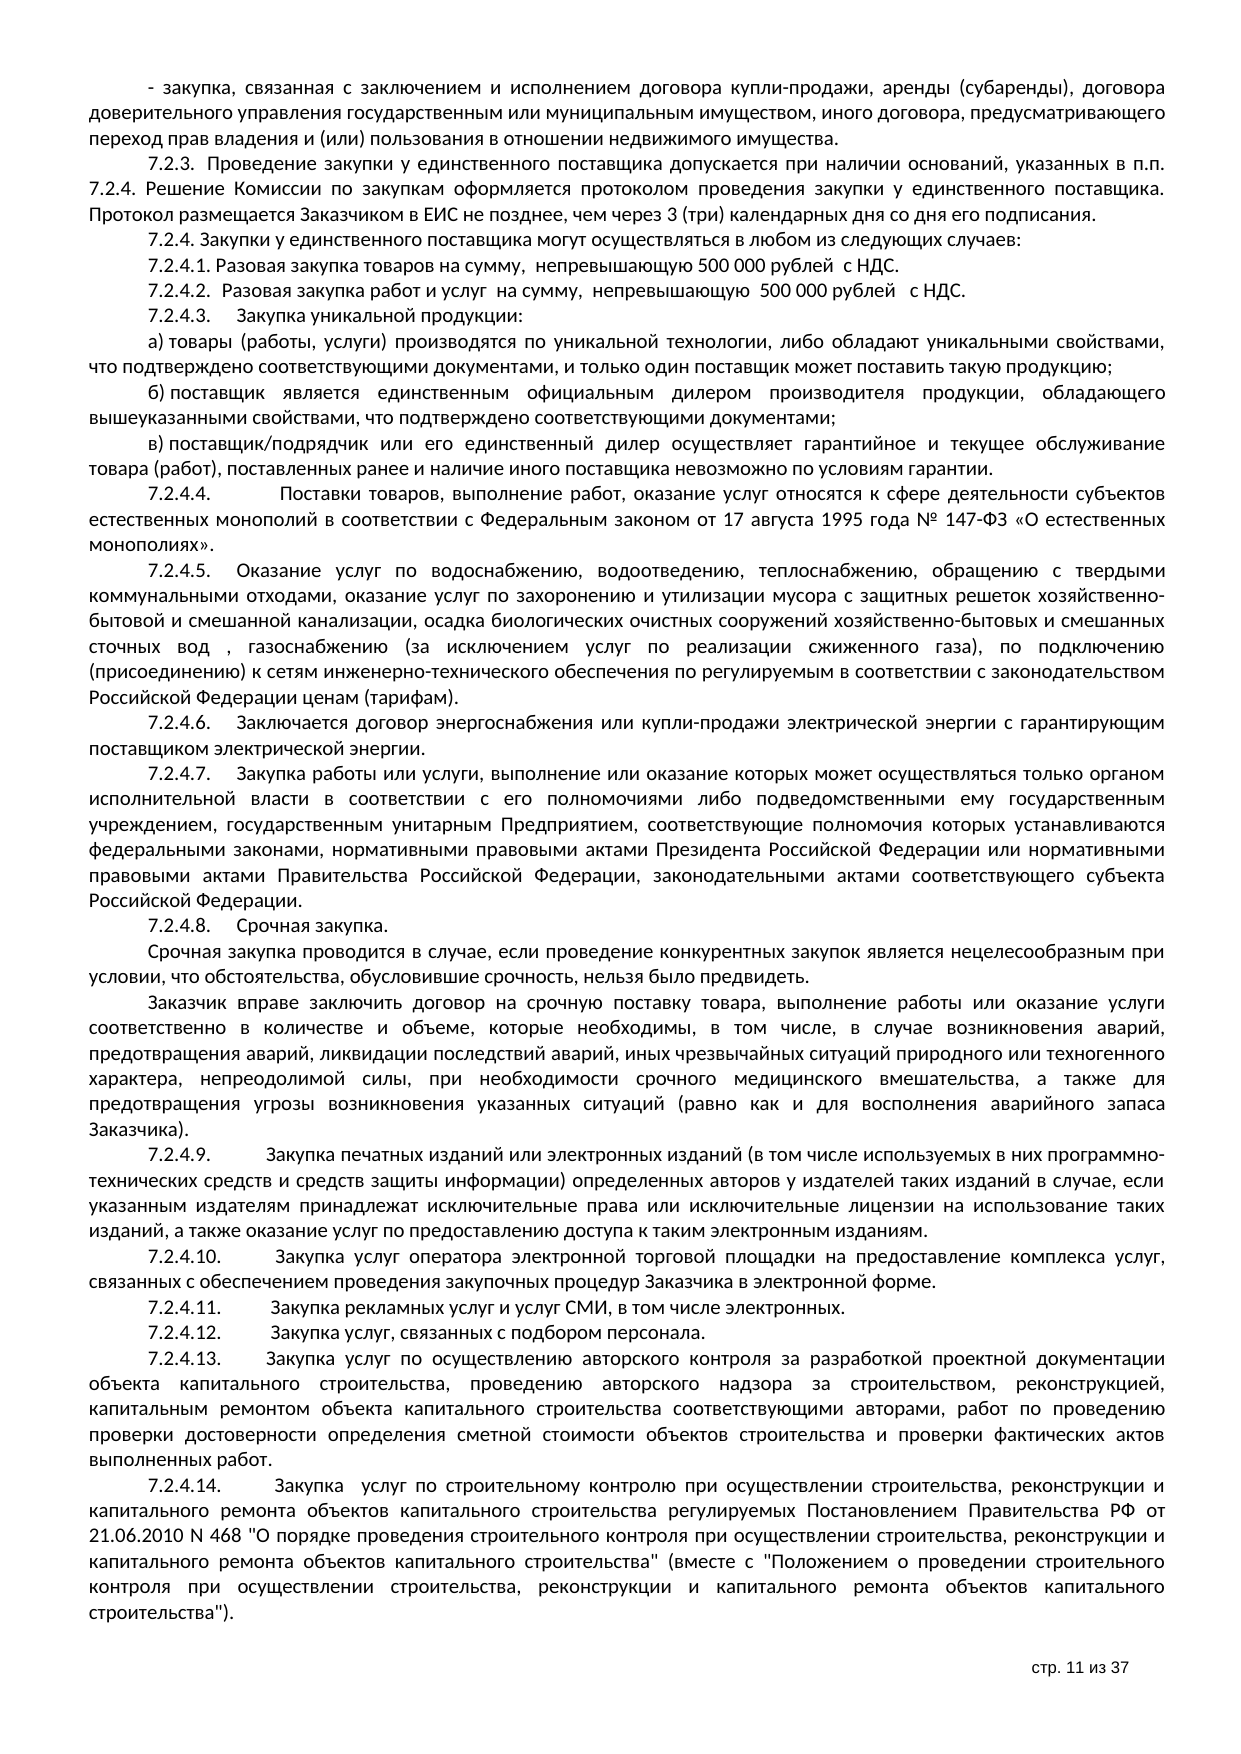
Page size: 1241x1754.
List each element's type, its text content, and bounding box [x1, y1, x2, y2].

text 7.2.4.2. Разовая закупка работ и услуг на сумму, непревышающую 500 000 рублей с НДС. [89, 277, 1167, 303]
list Заключается договор энергоснабжения или купли-продажи электрической энергии с гарантирующим поставщиком электрической энергии. [89, 709, 1167, 760]
text 7.2.4.1. Разовая закупка товаров на сумму, непревышающую 500 000 рублей с НДС. [89, 252, 1167, 277]
list Закупка рекламных услуг и услуг СМИ, в том числе электронных. [89, 1294, 1167, 1319]
list Закупка услуг по осуществлению авторского контроля за разработкой проектной документации объекта капитального строительства, проведению авторского надзора за строительством, реконструкцией, капитальным ремонтом объекта капитального строительства соответствующими авторами, работ по проведению проверки достоверности определения сметной стоимости объектов строительства и проверки фактических актов выполненных работ. [89, 1345, 1167, 1472]
list Оказание услуг по водоснабжению, водоотведению, теплоснабжению, обращению с твердыми коммунальными отходами, оказание услуг по захоронению и утилизации мусора с защитных решеток хозяйственно-бытовой и смешанной канализации, осадка биологических очистных сооружений хозяйственно-бытовых и смешанных сточных вод , газоснабжению (за исключением услуг по реализации сжиженного газа), по подключению (присоединению) к сетям инженерно-технического обеспечения по регулируемым в соответствии с законодательством Российской Федерации ценам (тарифам). [89, 557, 1167, 709]
list Закупка печатных изданий или электронных изданий (в том числе используемых в них программно-технических средств и средств защиты информации) определенных авторов у издателей таких изданий в случае, если указанным издателям принадлежат исключительные права или исключительные лицензии на использование таких изданий, а также оказание услуг по предоставлению доступа к таким электронным изданиям. [89, 1141, 1167, 1243]
list Закупка услуг, связанных с подбором персонала. [89, 1319, 1167, 1345]
text в) поставщик/подрядчик или его единственный дилер осуществляет гарантийное и текущее обслуживание товара (работ), поставленных ранее и наличие иного поставщика невозможно по условиям гарантии. [89, 430, 1167, 481]
list Закупка работы или услуги, выполнение или оказание которых может осуществляться только органом исполнительной власти в соответствии с его полномочиями либо подведомственными ему государственным учреждением, государственным унитарным Предприятием, соответствующие полномочия которых устанавливаются федеральными законами, нормативными правовыми актами Президента Российской Федерации или нормативными правовыми актами Правительства Российской Федерации, законодательными актами соответствующего субъекта Российской Федерации. [89, 760, 1167, 913]
list Закупка уникальной продукции: [148, 303, 1167, 328]
text Срочная закупка проводится в случае, если проведение конкурентных закупок является нецелесообразным при условии, что обстоятельства, обусловившие срочность, нельзя было предвидеть. [89, 938, 1167, 989]
text - закупка, связанная с заключением и исполнением договора купли-продажи, аренды (субаренды), договора доверительного управления государственным или муниципальным имуществом, иного договора, предусматривающего переход прав владения и (или) пользования в отношении недвижимого имущества. [89, 74, 1167, 150]
text Заказчик вправе заключить договор на срочную поставку товара, выполнение работы или оказание услуги соответственно в количестве и объеме, которые необходимы, в том числе, в случае возникновения аварий, предотвращения аварий, ликвидации последствий аварий, иных чрезвычайных ситуаций природного или техногенного характера, непреодолимой силы, при необходимости срочного медицинского вмешательства, а также для предотвращения угрозы возникновения указанных ситуаций (равно как и для восполнения аварийного запаса Заказчика). [89, 989, 1167, 1141]
text а) товары (работы, услуги) производятся по уникальной технологии, либо обладают уникальными свойствами, что подтверждено соответствующими документами, и только один поставщик может поставить такую продукцию; [89, 328, 1167, 379]
list Проведение закупки у единственного поставщика допускается при наличии оснований, указанных в п.п. 7.2.4. Решение Комиссии по закупкам оформляется протоколом проведения закупки у единственного поставщика. Протокол размещается Заказчиком в ЕИС не позднее, чем через 3 (три) календарных дня со дня его подписания. [89, 150, 1167, 226]
text 7.2.4. Закупки у единственного поставщика могут осуществляться в любом из следующих случаев: [89, 226, 1167, 252]
list Закупка услуг оператора электронной торговой площадки на предоставление комплекса услуг, связанных с обеспечением проведения закупочных процедур Заказчика в электронной форме. [89, 1243, 1167, 1294]
text б) поставщик является единственным официальным дилером производителя продукции, обладающего вышеуказанными свойствами, что подтверждено соответствующими документами; [89, 379, 1167, 430]
list Поставки товаров, выполнение работ, оказание услуг относятся к сфере деятельности субъектов естественных монополий в соответствии с Федеральным законом от 17 августа 1995 года № 147-ФЗ «О естественных монополиях». [89, 481, 1167, 557]
list Срочная закупка. [89, 913, 1167, 938]
list Закупка услуг по строительному контролю при осуществлении строительства, реконструкции и капитального ремонта объектов капитального строительства регулируемых Постановлением Правительства РФ от 21.06.2010 N 468 "О порядке проведения строительного контроля при осуществлении строительства, реконструкции и капитального ремонта объектов капитального строительства" (вместе с "Положением о проведении строительного контроля при осуществлении строительства, реконструкции и капитального ремонта объектов капитального строительства"). [89, 1472, 1167, 1624]
